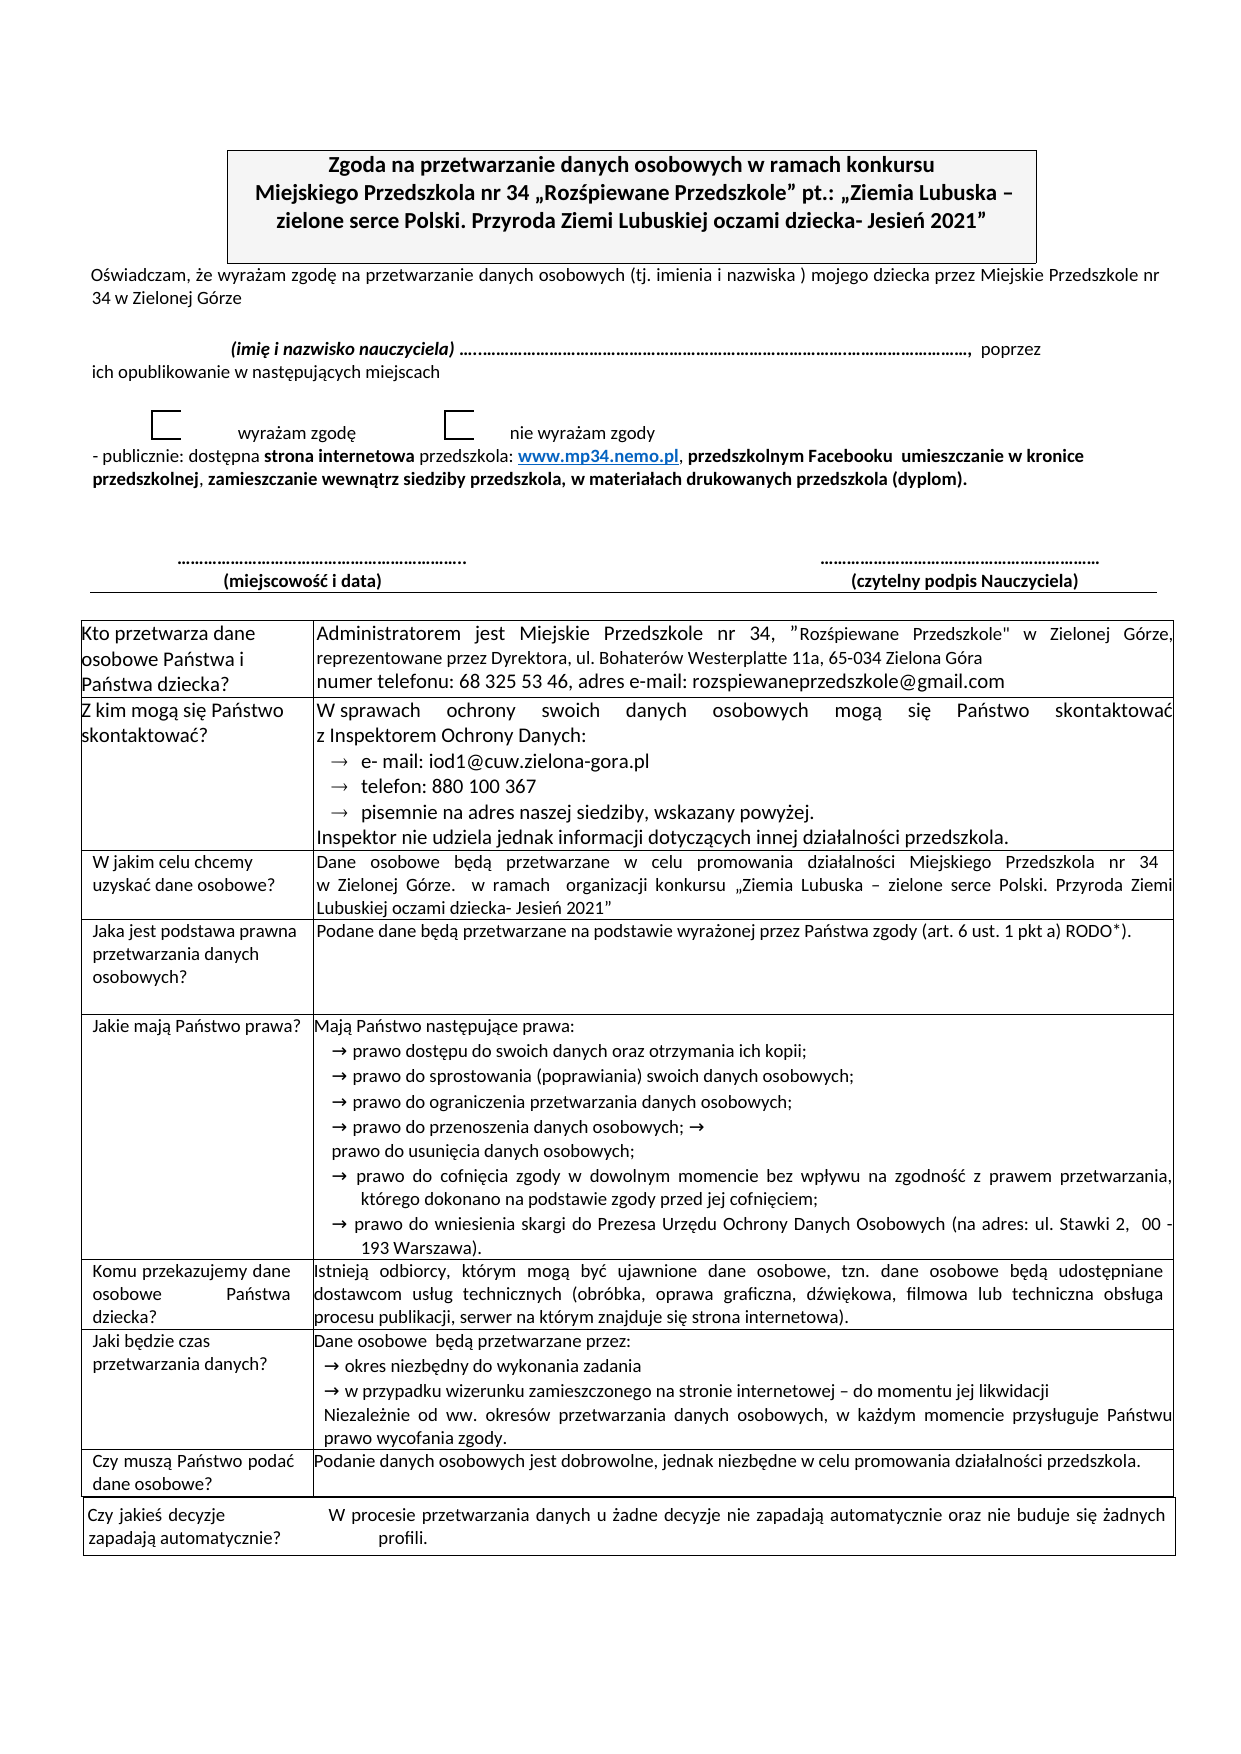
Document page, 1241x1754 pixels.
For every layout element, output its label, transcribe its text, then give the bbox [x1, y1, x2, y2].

text Oświadczam, że wyrażam zgodę na przetwarzanie danych osobowych (tj. imienia i nazwiska ) mojego dziecka przez Miejskie Przedszkole nr 34 w Zielonej Górze [91, 263, 1162, 309]
table_cell W jakim celu chcemy uzyskać dane osobowe? [82, 851, 313, 919]
table_header Administratorem jest Miejskie Przedszkole nr 34, ”Rozśpiewane Przedszkole" w Zielonej Górze, reprezentowane przez Dyrektora, ul. Bohaterów Westerplatte 11a, 65-034 Zielona Góra numer telefonu: 68 325 53 46, adres e-mail: rozspiewaneprzedszkole@gmail.com [314, 621, 1173, 697]
table_header Czy jakieś decyzje W procesie przetwarzania danych u żadne decyzje nie zapadają automatycznie oraz nie buduje się żadnych zapadają automatycznie? profili. [84, 1498, 1175, 1554]
table_cell Podane dane będą przetwarzane na podstawie wyrażonej przez Państwa zgody (art. 6 ust. 1 pkt a) RODO*). [314, 920, 1173, 1013]
table_cell Jakie mają Państwo prawa? [82, 1015, 313, 1259]
text (imię i nazwisko nauczyciela) …..……………………………………………………………………….………………………, poprzez ich opublikowanie w następujących miejscach [91, 337, 1048, 383]
table_cell Komu przekazujemy dane osobowe Państwa dziecka? [82, 1260, 313, 1329]
table_cell Z kim mogą się Państwo skontaktować? [82, 698, 313, 850]
table_cell Podanie danych osobowych jest dobrowolne, jednak niezbędne w celu promowania działalności przedszkola. [314, 1450, 1173, 1496]
table_cell W sprawach ochrony swoich danych osobowych mogą się Państwo skontaktować z Inspektorem Ochrony Danych: e- mail: iod1@cuw.zielona-gora.pl telefon: 880 100 367 pisemnie na adres naszej siedziby, wskazany powyżej. Inspektor nie udziela jednak informacji dotyczących innej działalności przedszkola. [314, 698, 1173, 850]
table_header Kto przetwarza dane osobowe Państwa i Państwa dziecka? [82, 621, 313, 697]
table_cell Dane osobowe będą przetwarzane w celu promowania działalności Miejskiego Przedszkola nr 34 w Zielonej Górze. w ramach organizacji konkursu „Ziemia Lubuska – zielone serce Polski. Przyroda Ziemi Lubuskiej oczami dziecka- Jesień 2021” [314, 851, 1173, 919]
text ……………………………………………………….. ……………………………………………………… [92, 546, 1162, 569]
table_cell Dane osobowe będą przetwarzane przez: → okres niezbędny do wykonania zadania → w przypadku wizerunku zamieszczonego na stronie internetowej – do momentu jej likwidacji Niezależnie od ww. okresów przetwarzania danych osobowych, w każdym momencie przysługuje Państwu prawo wycofania zgody. [314, 1330, 1173, 1449]
text Zgoda na przetwarzanie danych osobowych w ramach konkursu [228, 151, 1036, 178]
text wyrażam zgodę nie wyrażam zgody - publicznie: dostępna strona internetowa przedszkola: www.mp34.nemo.pl, przedszkolnym Facebooku umieszczanie w kronice przedszkolnej, zamieszczanie wewnątrz siedziby przedszkola, w materiałach drukowanych przedszkola (dyplom). [92, 411, 1162, 490]
text Miejskiego Przedszkola nr 34 „Rozśpiewane Przedszkole” pt.: „Ziemia Lubuska – zielone serce Polski. Przyroda Ziemi Lubuskiej oczami dziecka- Jesień 2021” [228, 178, 1036, 234]
text (miejscowość i data) (czytelny podpis Nauczyciela) [92, 569, 1162, 592]
table_cell Czy muszą Państwo podać dane osobowe? [82, 1450, 313, 1496]
table_cell Jaka jest podstawa prawna przetwarzania danych osobowych? [82, 920, 313, 1013]
table_cell Mają Państwo następujące prawa: → prawo dostępu do swoich danych oraz otrzymania ich kopii; → prawo do sprostowania (poprawiania) swoich danych osobowych; → prawo do ograniczenia przetwarzania danych osobowych; → prawo do przenoszenia danych osobowych; → prawo do usunięcia danych osobowych; → prawo do cofnięcia zgody w dowolnym momencie bez wpływu na zgodność z prawem przetwarzania, którego dokonano na podstawie zgody przed jej cofnięciem; → prawo do wniesienia skargi do Prezesa Urzędu Ochrony Danych Osobowych (na adres: ul. Stawki 2, 00 - 193 Warszawa). [314, 1015, 1173, 1259]
table_cell Istnieją odbiorcy, którym mogą być ujawnione dane osobowe, tzn. dane osobowe będą udostępniane dostawcom usług technicznych (obróbka, oprawa graficzna, dźwiękowa, filmowa lub techniczna obsługa procesu publikacji, serwer na którym znajduje się strona internetowa). [314, 1260, 1173, 1329]
table_cell Jaki będzie czas przetwarzania danych? [82, 1330, 313, 1449]
